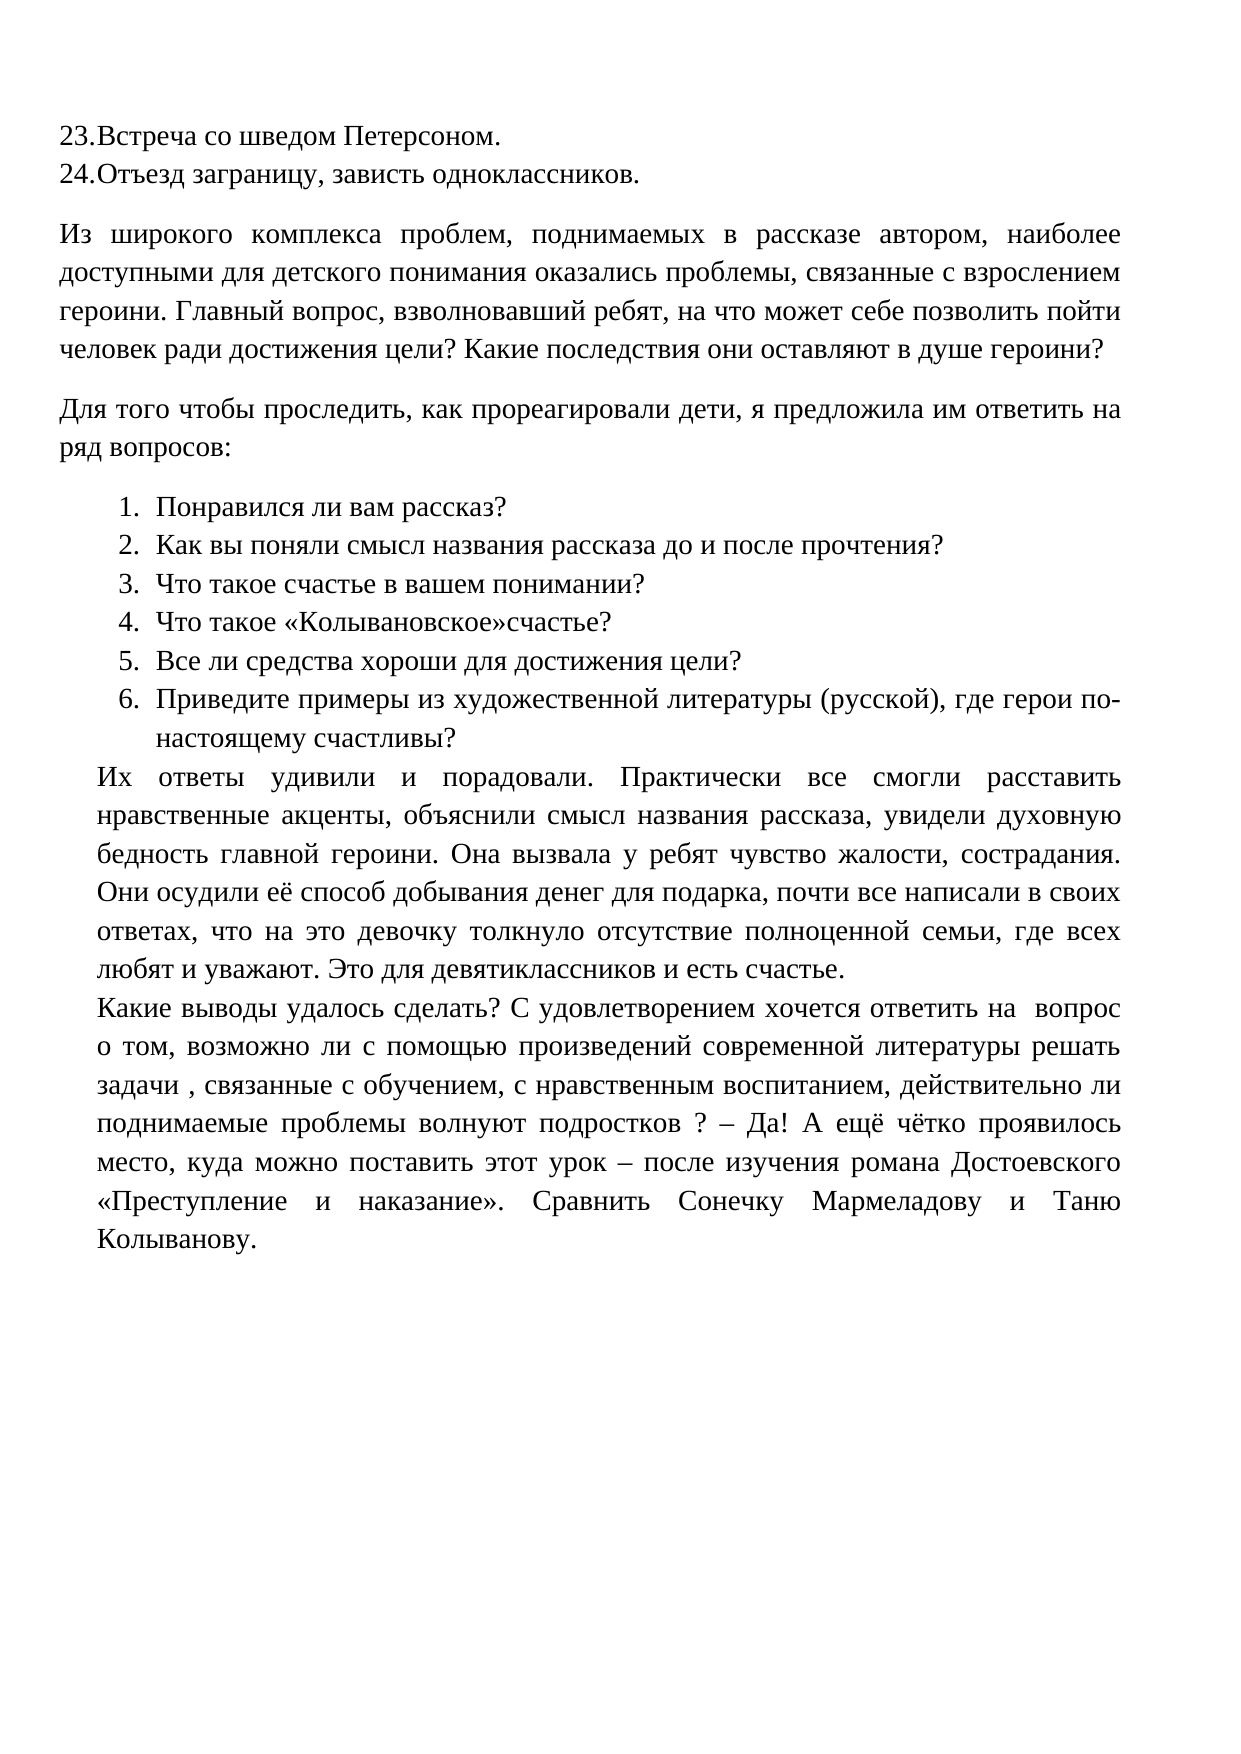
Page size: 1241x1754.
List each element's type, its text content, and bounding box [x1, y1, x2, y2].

list Отъезд заграницу, зависть одноклассников. [59, 157, 1122, 190]
list Что такое счастье в вашем понимании? [118, 566, 1122, 599]
text Для того чтобы проследить, как прореагировали дети, я предложила им ответить на ряд вопросов: [59, 391, 1122, 463]
list Все ли средства хороши для достижения цели? [118, 643, 1122, 677]
list Приведите примеры из художественной литературы (русской), где герои по- настоящему счастливы? [118, 682, 1122, 754]
list Понравился ли вам рассказ? [118, 489, 1122, 522]
list Какие выводы удалось сделать? С удовлетворением хочется ответить на вопрос о том, возможно ли с помощью произведений современной литературы решать задачи , связанные с обучением, с нравственным воспитанием, действительно ли поднимаемые проблемы волнуют подростков ? – Да! А ещё чётко проявилось место, куда можно поставить этот урок – после изучения романа Достоевского «Преступление и наказание». Сравнить Сонечку Мармеладову и Таню Колыванову. [97, 990, 1122, 1255]
list Встреча со шведом Петерсоном. [59, 118, 1122, 152]
list Что такое «Колывановское»счастье? [118, 604, 1122, 638]
list Их ответы удивили и порадовали. Практически все смогли расставить нравственные акценты, объяснили смысл названия рассказа, увидели духовную бедность главной героини. Она вызвала у ребят чувство жалости, сострадания. Они осудили её способ добывания денег для подарка, почти все написали в своих ответах, что на это девочку толкнуло отсутствие полноценной семьи, где всех любят и уважают. Это для девятиклассников и есть счастье. [97, 759, 1122, 985]
list Как вы поняли смысл названия рассказа до и после прочтения? [118, 527, 1122, 561]
text Из широкого комплекса проблем, поднимаемых в рассказе автором, наиболее доступными для детского понимания оказались проблемы, связанные с взрослением героини. Главный вопрос, взволновавший ребят, на что может себе позволить пойти человек ради достижения цели? Какие последствия они оставляют в душе героини? [59, 216, 1122, 365]
